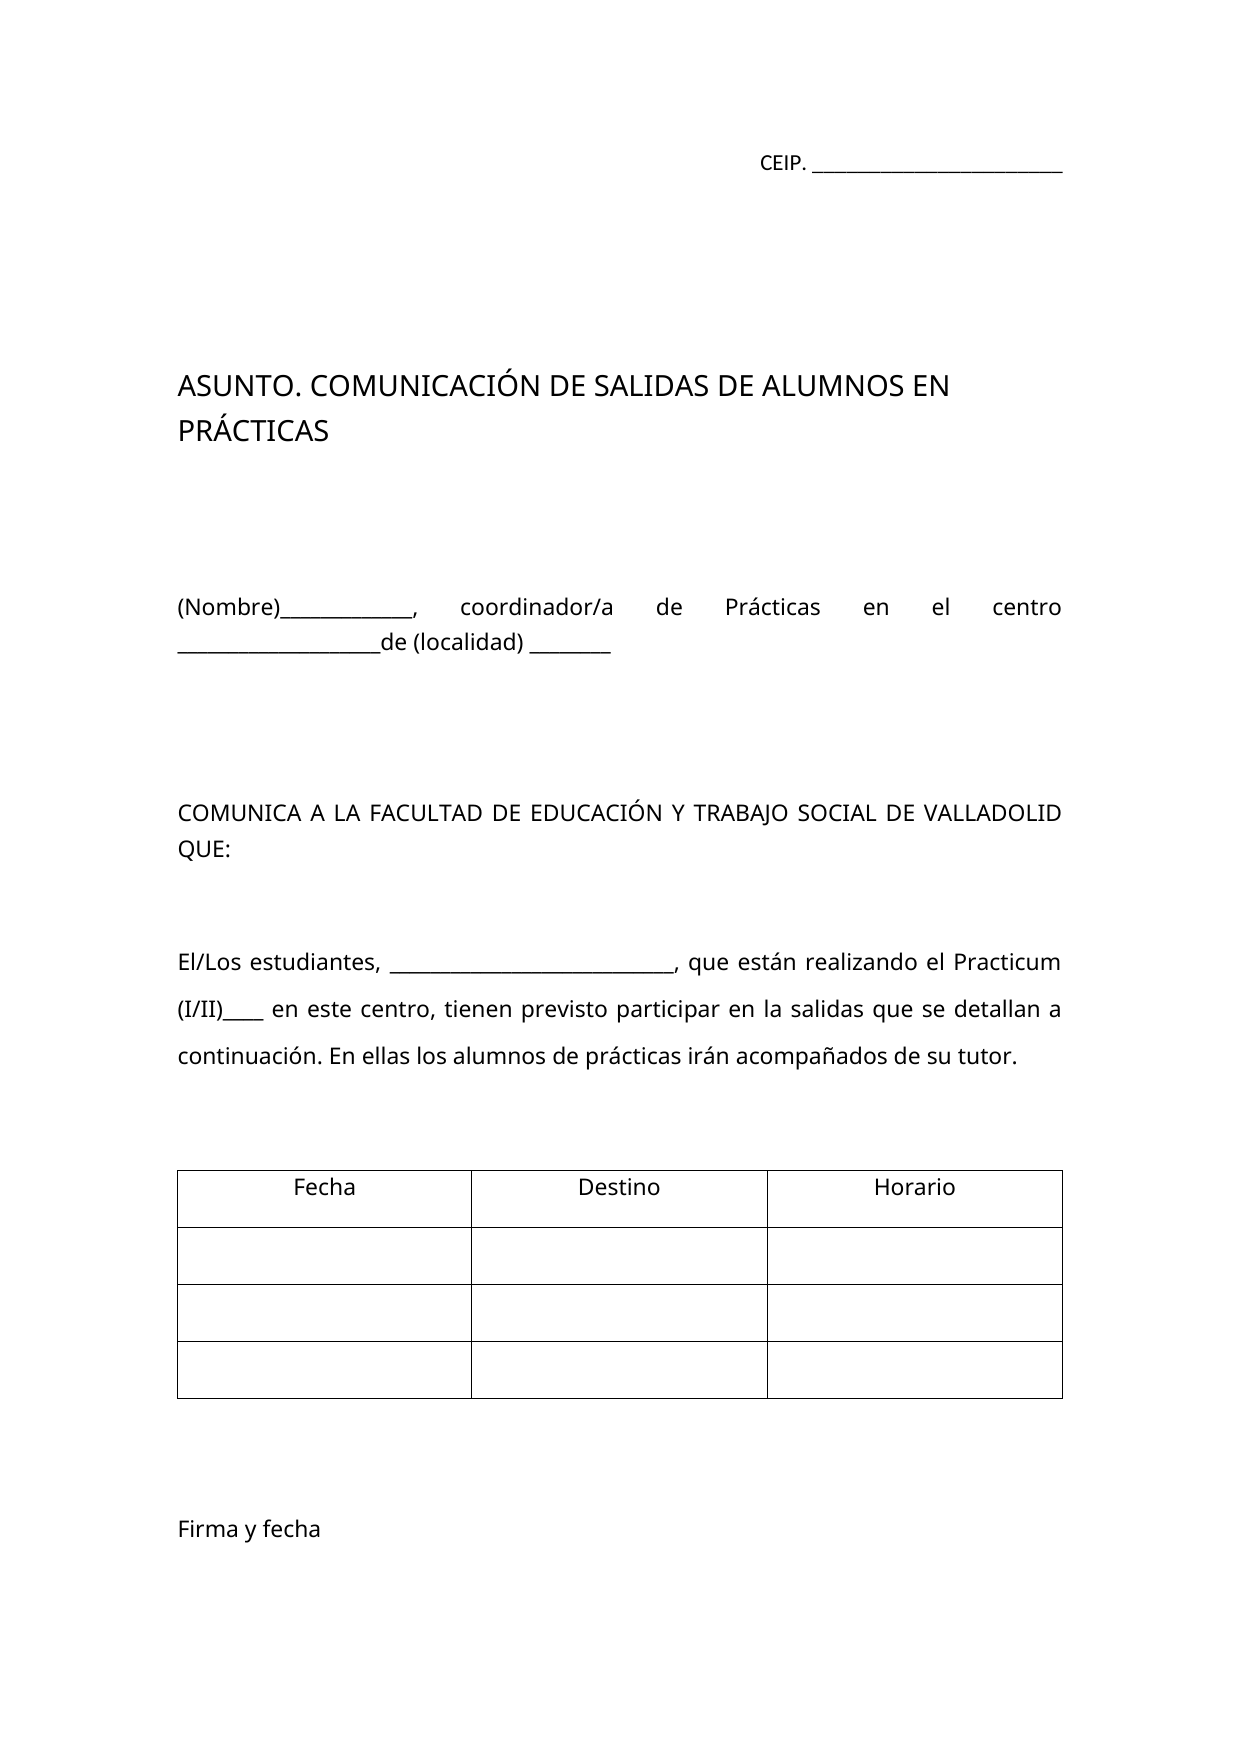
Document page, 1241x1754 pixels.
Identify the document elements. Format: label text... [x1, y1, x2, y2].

table_header Horario [768, 1171, 1062, 1227]
table_cell [768, 1342, 1062, 1398]
text CEIP. ______________________ [177, 148, 1063, 176]
text Firma y fecha [177, 1513, 1063, 1544]
table_cell [178, 1285, 471, 1341]
text El/Los estudiantes, ____________________________, que están realizando el Practicum (I/II)____ en este centro, tienen previsto participar en la salidas que se detallan a continuación. En ellas los alumnos de prácticas irán acompañados de su tutor. [177, 946, 1063, 1071]
table_cell [768, 1285, 1062, 1341]
table_cell [178, 1342, 471, 1398]
table_cell [178, 1228, 471, 1284]
text COMUNICA A LA FACULTAD DE EDUCACIÓN Y TRABAJO SOCIAL DE VALLADOLID QUE: [177, 797, 1063, 864]
table_cell [472, 1228, 767, 1284]
table_header Destino [472, 1171, 767, 1227]
table_cell [472, 1285, 767, 1341]
text (Nombre)_____________, coordinador/a de Prácticas en el centro ____________________de (localidad) ________ [177, 590, 1063, 658]
table_cell [768, 1228, 1062, 1284]
table_header Fecha [178, 1171, 471, 1227]
text ASUNTO. COMUNICACIÓN DE SALIDAS DE ALUMNOS EN PRÁCTICAS [177, 365, 1063, 450]
table_cell [472, 1342, 767, 1398]
